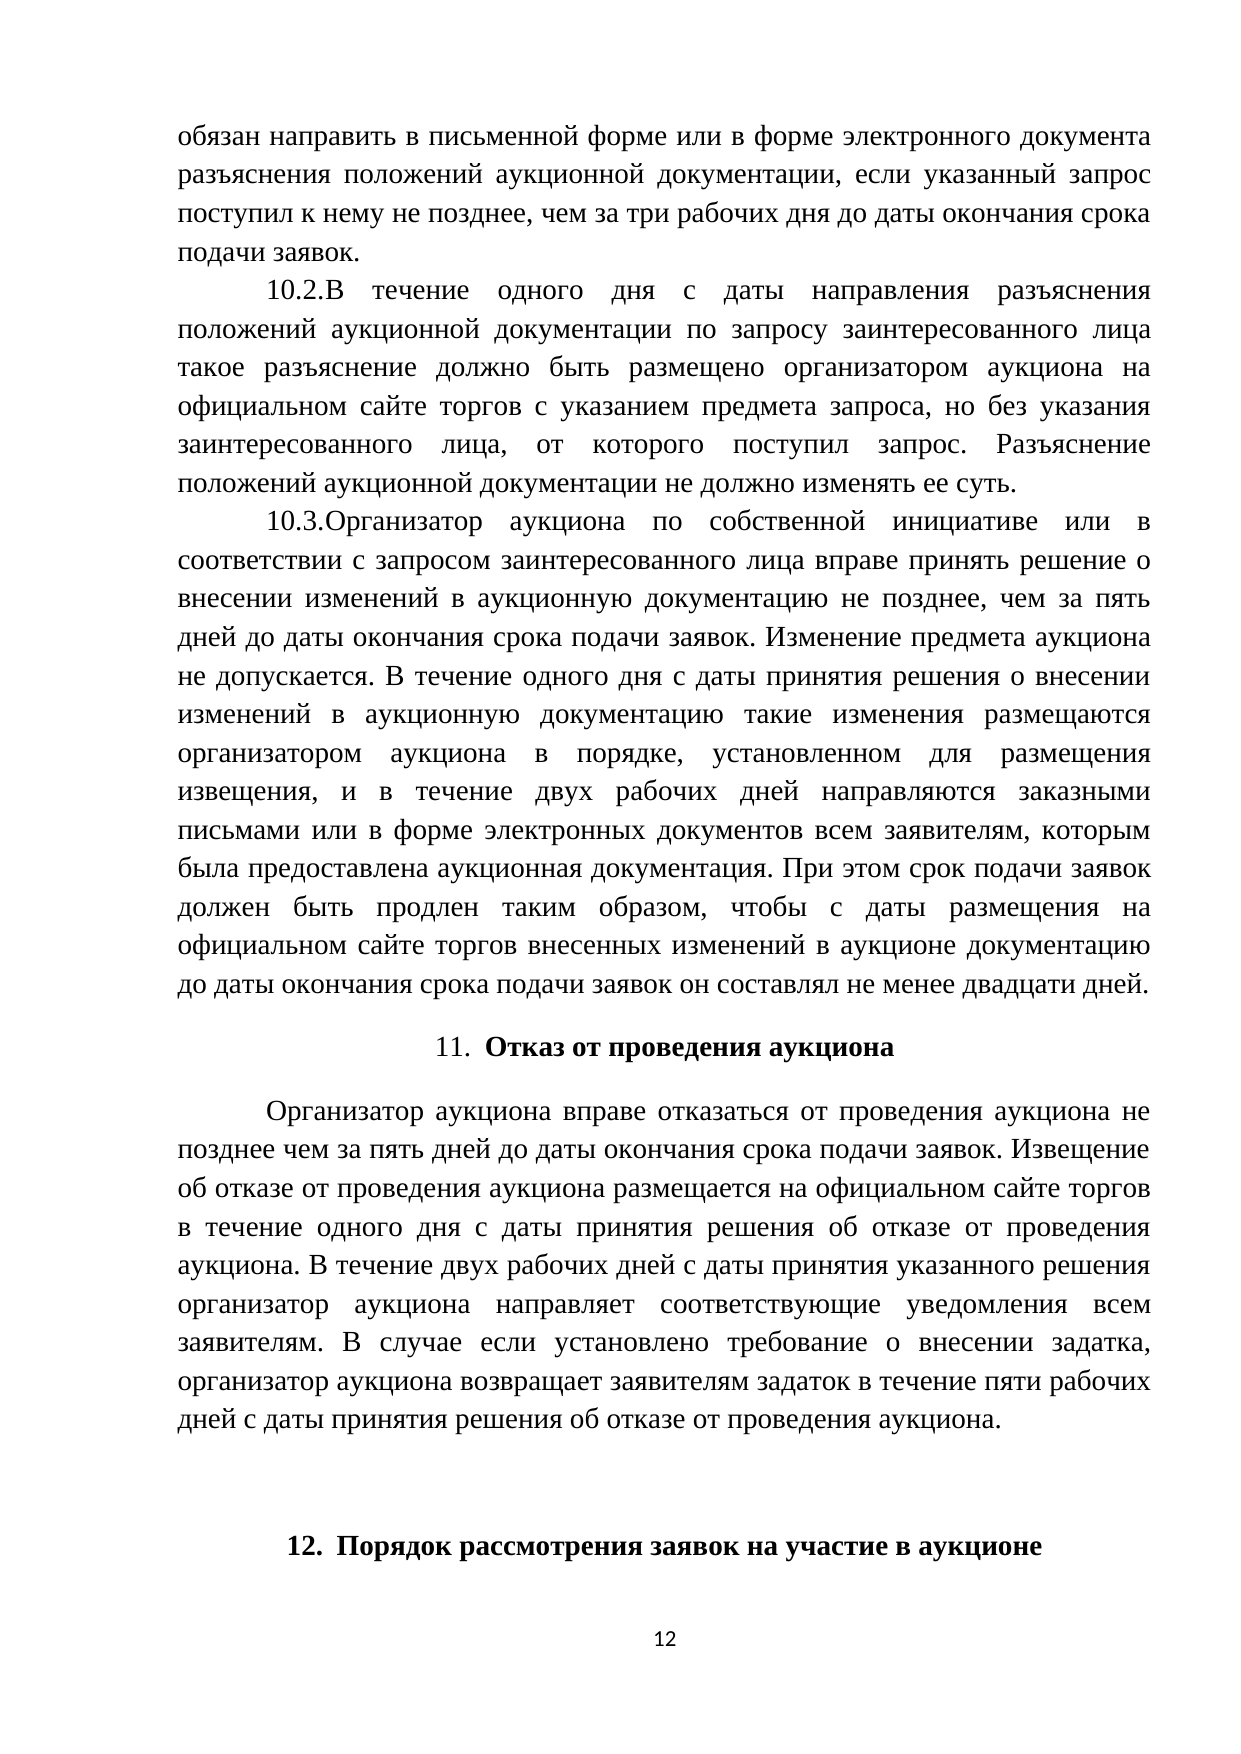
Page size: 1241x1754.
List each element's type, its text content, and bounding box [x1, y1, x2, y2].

list Организатор аукциона по собственной инициативе или в соответствии с запросом заинтересованного лица вправе принять решение о внесении изменений в аукционную документацию не позднее, чем за пять дней до даты окончания срока подачи заявок. Изменение предмета аукциона не допускается. В течение одного дня с даты принятия решения о внесении изменений в аукционную документацию такие изменения размещаются организатором аукциона в порядке, установленном для размещения извещения, и в течение двух рабочих дней направляются заказными письмами или в форме электронных документов всем заявителям, которым была предоставлена аукционная документация. При этом срок подачи заявок должен быть продлен таким образом, чтобы с даты размещения на официальном сайте торгов внесенных изменений в аукционе документацию до даты окончания срока подачи заявок он составлял не менее двадцати дней. [177, 503, 1152, 999]
list В течение одного дня с даты направления разъяснения положений аукционной документации по запросу заинтересованного лица такое разъяснение должно быть размещено организатором аукциона на официальном сайте торгов с указанием предмета запроса, но без указания заинтересованного лица, от которого поступил запрос. Разъяснение положений аукционной документации не должно изменять ее суть. [177, 272, 1152, 498]
text Организатор аукциона вправе отказаться от проведения аукциона не позднее чем за пять дней до даты окончания срока подачи заявок. Извещение об отказе от проведения аукциона размещается на официальном сайте торгов в течение одного дня с даты принятия решения об отказе от проведения аукциона. В течение двух рабочих дней с даты принятия указанного решения организатор аукциона направляет соответствующие уведомления всем заявителям. В случае если установлено требование о внесении задатка, организатор аукциона возвращает заявителям задаток в течение пяти рабочих дней с даты принятия решения об отказе от проведения аукциона. [177, 1093, 1152, 1435]
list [177, 118, 1152, 267]
list Отказ от проведения аукциона [177, 1029, 1152, 1063]
list Порядок рассмотрения заявок на участие в аукционе [177, 1528, 1152, 1562]
